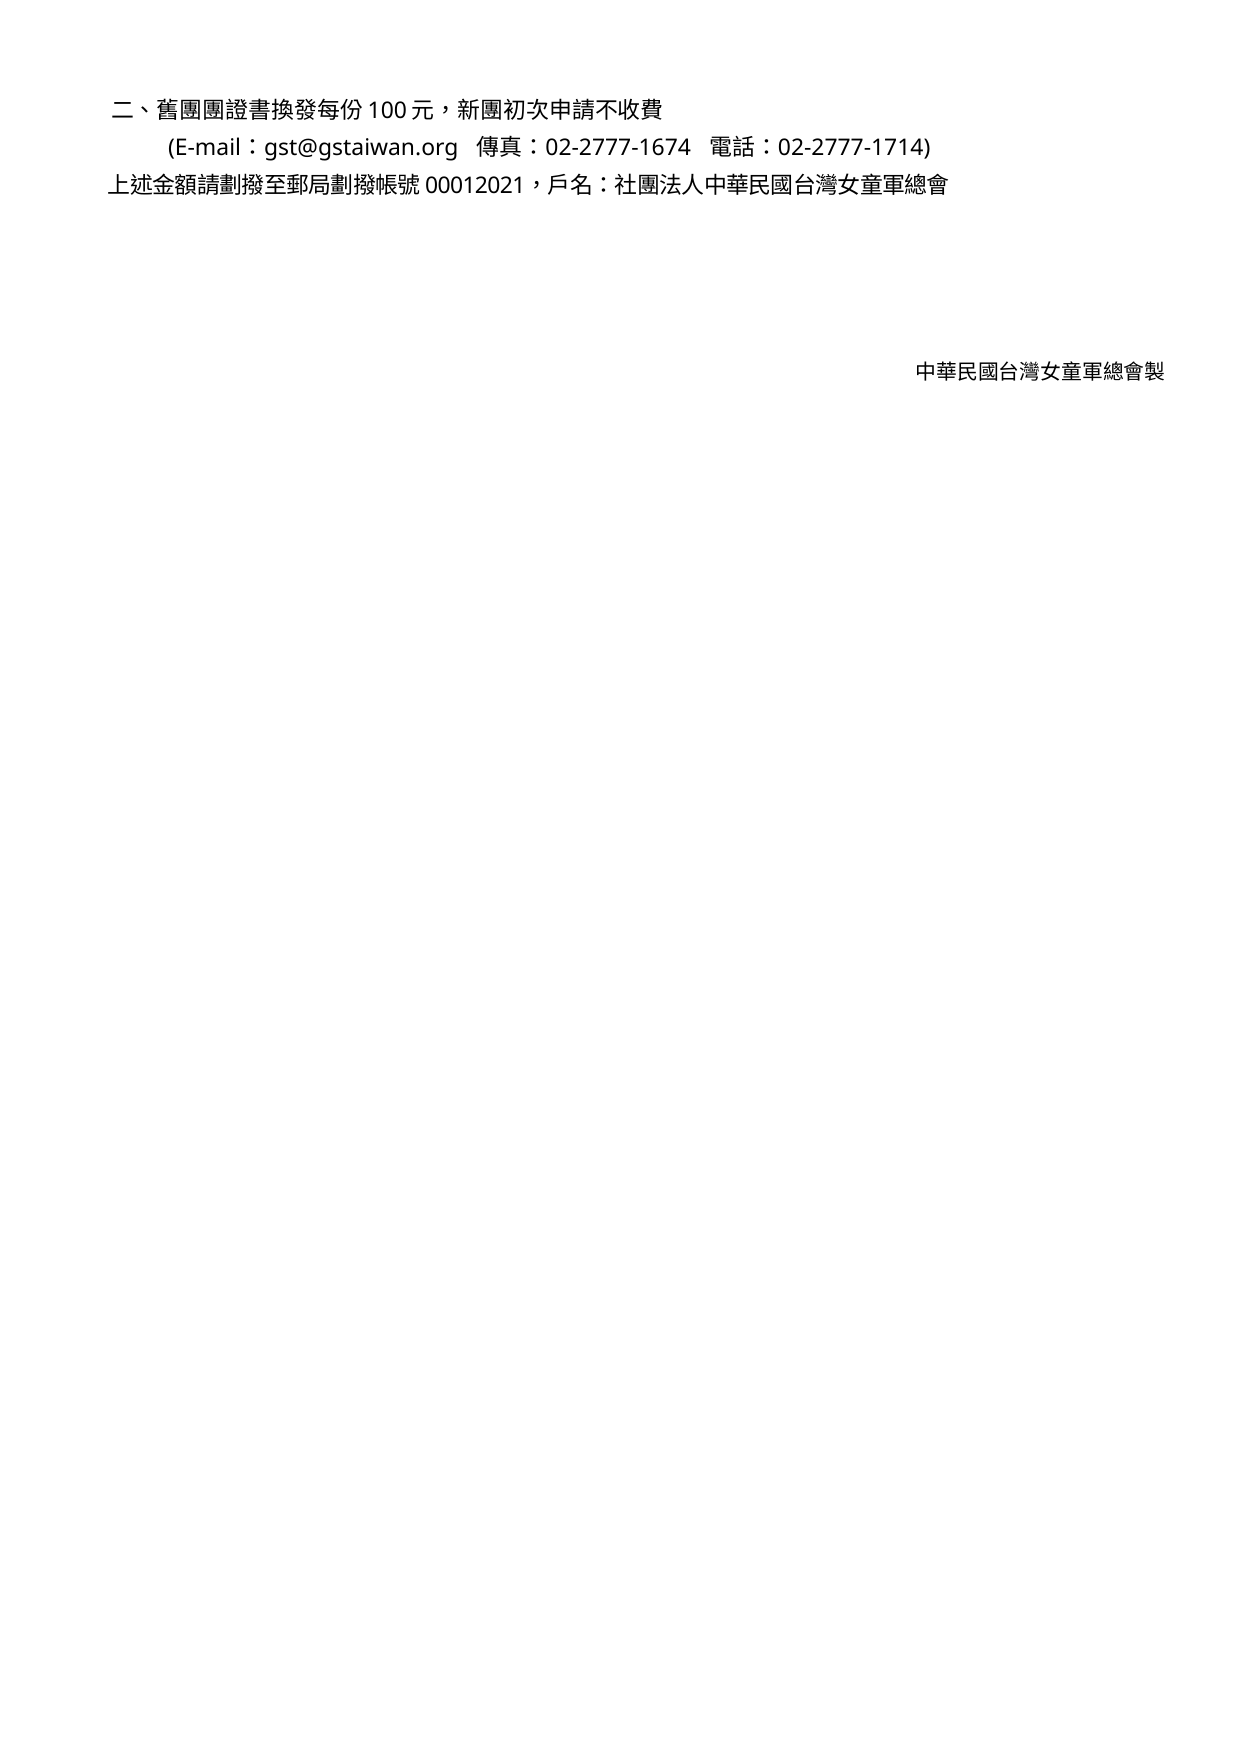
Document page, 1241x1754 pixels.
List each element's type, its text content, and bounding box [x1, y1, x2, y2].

text 中華民國台灣女童軍總會製 [75, 352, 1165, 389]
text (E-mail：gst@gstaiwan.org 傳真：02-2777-1674 電話：02-2777-1714) [150, 127, 1115, 164]
text 二、舊團團證書換發每份100元，新團初次申請不收費 [75, 89, 1115, 127]
text 上述金額請劃撥至郵局劃撥帳號00012021，戶名：社團法人中華民國台灣女童軍總會 [75, 164, 1115, 202]
